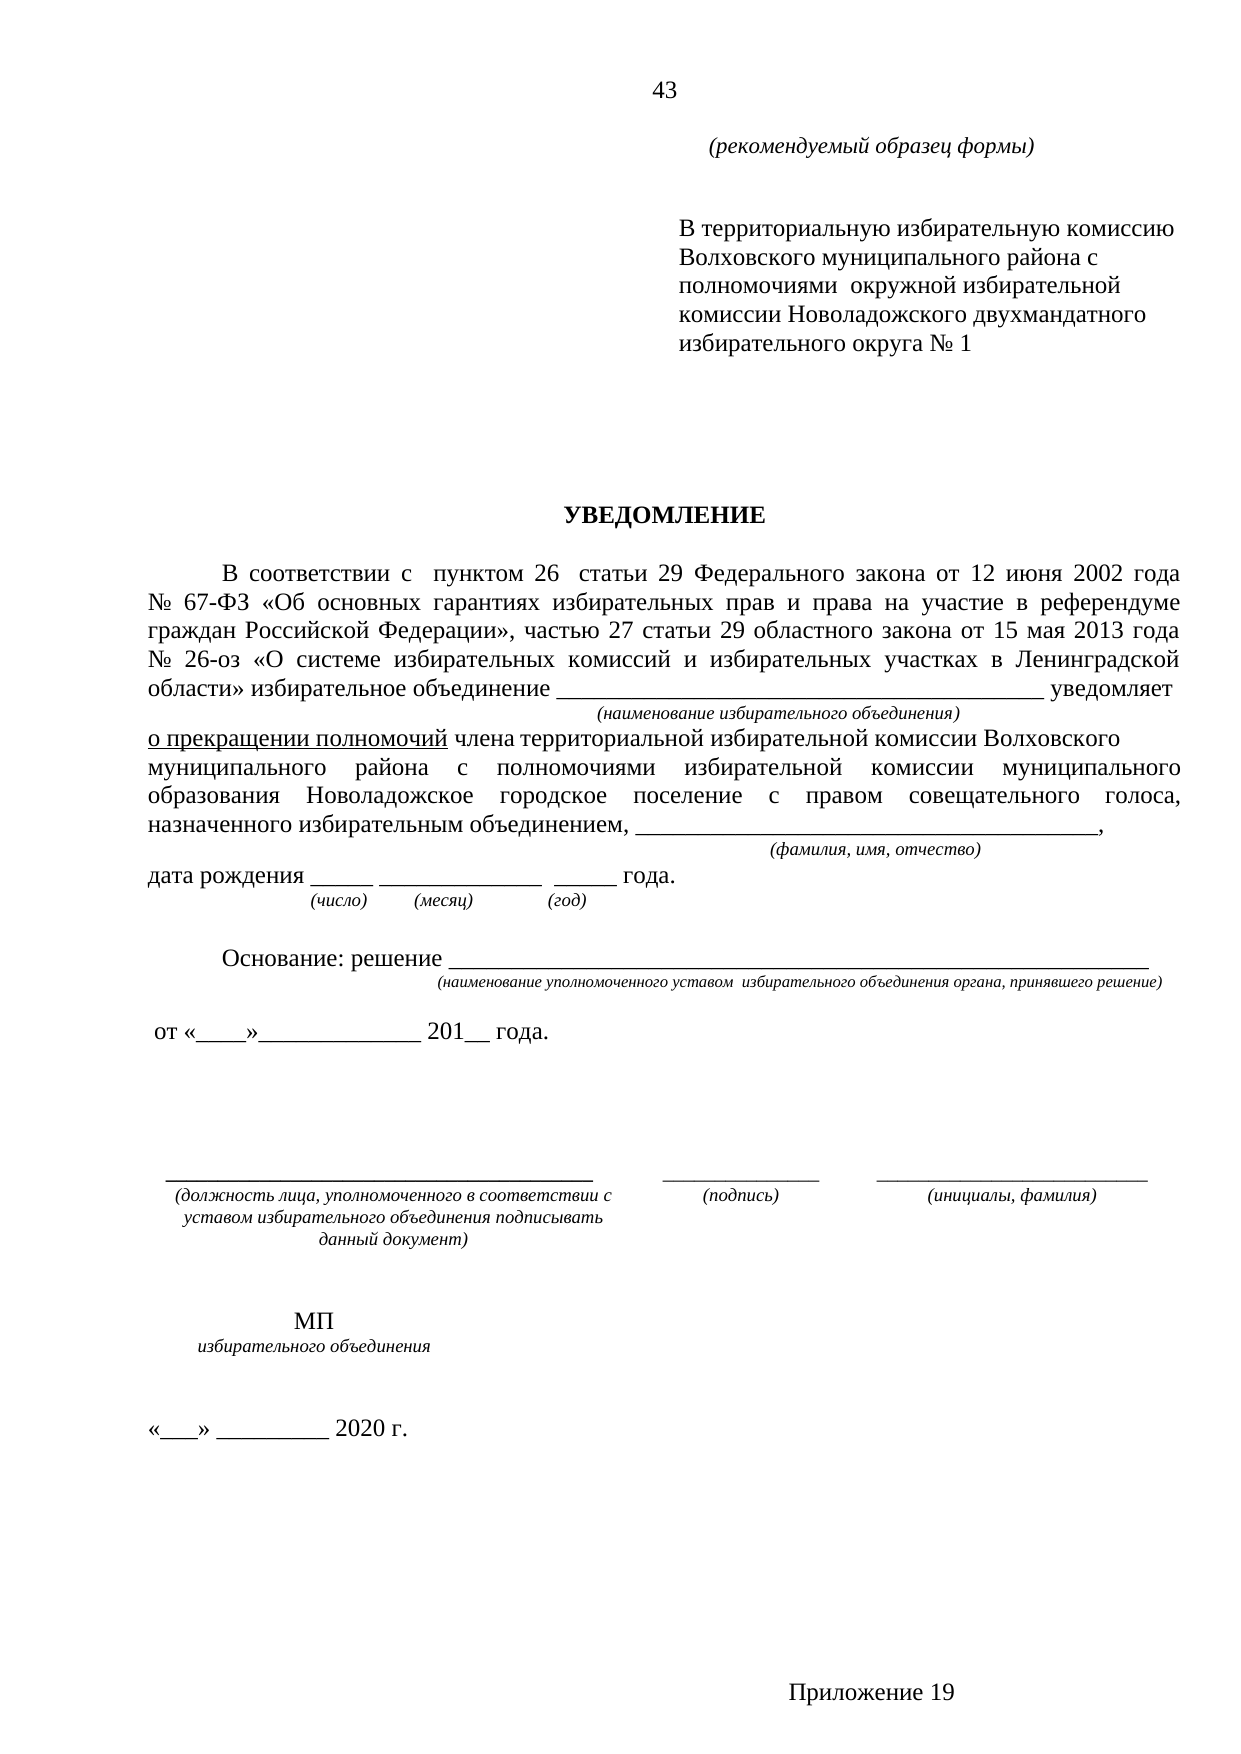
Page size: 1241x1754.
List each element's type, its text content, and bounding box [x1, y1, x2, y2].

table_header В территориальную избирательную комиссию Волховского муниципального района с полномочиями окружной избирательной комиссии Новоладожского двухмандатного избирательного округа № 1 [667, 213, 1198, 443]
table_cell (инициалы, фамилия) [850, 1184, 1174, 1249]
table_cell (рекомендуемый образец формы) [591, 133, 1152, 162]
text (наименование избирательного объединения) [148, 702, 1181, 723]
text В соответствии с пунктом 26 статьи 29 Федерального закона от 12 июня 2002 года № 67-ФЗ «Об основных гарантиях избирательных прав и права на участие в референдуме граждан Российской Федерации», частью 27 статьи 29 областного закона от 15 мая 2013 года № 26-оз «О системе избирательных комиссий и избирательных участках в Ленинградской области» избирательное объединение _______________________________________ уведомляет [148, 558, 1181, 702]
table_cell (должность лица, уполномоченного в соответствии с уставом избирательного объединения подписывать данный документ) [154, 1184, 632, 1249]
text (наименование уполномоченного уставом избирательного объединения органа, принявшего решение) [148, 972, 1181, 991]
text дата рождения _____ _____________ _____ года. [148, 860, 1181, 888]
text «___» _________ 2020 г. [148, 1413, 1181, 1442]
table_header _________________________________________ [154, 1160, 632, 1184]
text о прекращении полномочий члена территориальной избирательной комиссии Волховского [148, 723, 1181, 752]
text (число) (месяц) (год) [148, 888, 1181, 910]
text (фамилия, имя, отчество) [148, 838, 1181, 860]
text муниципального района с полномочиями избирательной комиссии муниципального образования Новоладожское городское поселение с правом совещательного голоса, назначенного избирательным объединением, _____________________________________, [148, 752, 1181, 838]
text Основание: решение ________________________________________________________ [148, 943, 1181, 972]
table_header __________________________ [850, 1160, 1174, 1184]
table_header _______________ [632, 1160, 849, 1184]
table_cell (подпись) [632, 1184, 849, 1249]
table_header Приложение 19 [591, 1677, 1152, 1706]
text от «____»_____________ 201__ года. [148, 1016, 1181, 1045]
table_cell избирательного объединения [166, 1335, 461, 1357]
table_header МП [166, 1306, 461, 1335]
text УВЕДОМЛЕНИЕ [148, 500, 1181, 529]
